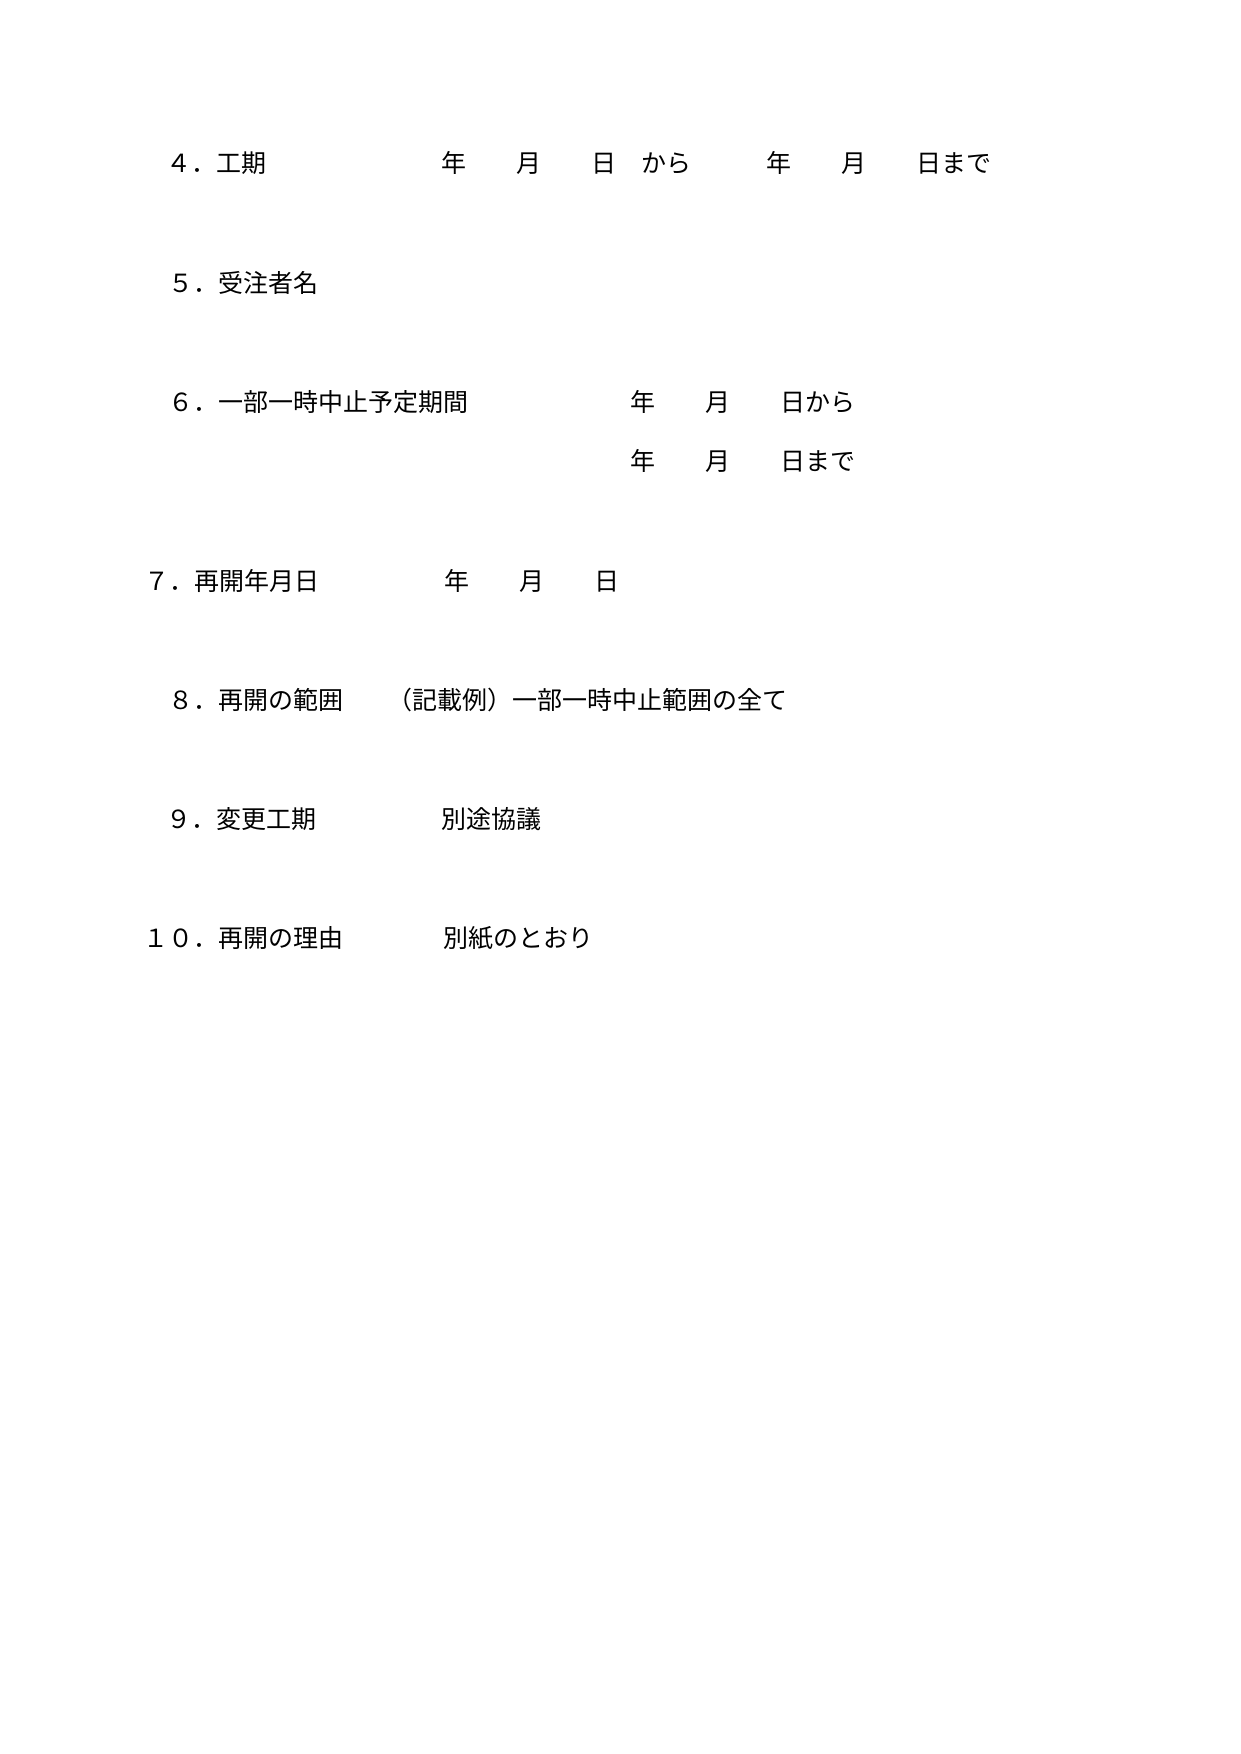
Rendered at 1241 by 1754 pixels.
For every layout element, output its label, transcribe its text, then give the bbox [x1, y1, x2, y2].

text ４．工期 年 月 日 から 年 月 日まで [166, 132, 1122, 192]
text ７．再開年月日 年 月 日 [118, 549, 1122, 609]
text ６．一部一時中止予定期間 年 月 日から [118, 371, 1122, 430]
text ９．変更工期 別途協議 [166, 788, 1122, 847]
text ８．再開の範囲 （記載例）一部一時中止範囲の全て [118, 668, 1122, 728]
text １０．再開の理由 別紙のとおり [118, 907, 1122, 966]
text ５．受注者名 [118, 251, 1122, 311]
text 年 月 日まで [118, 430, 1122, 490]
